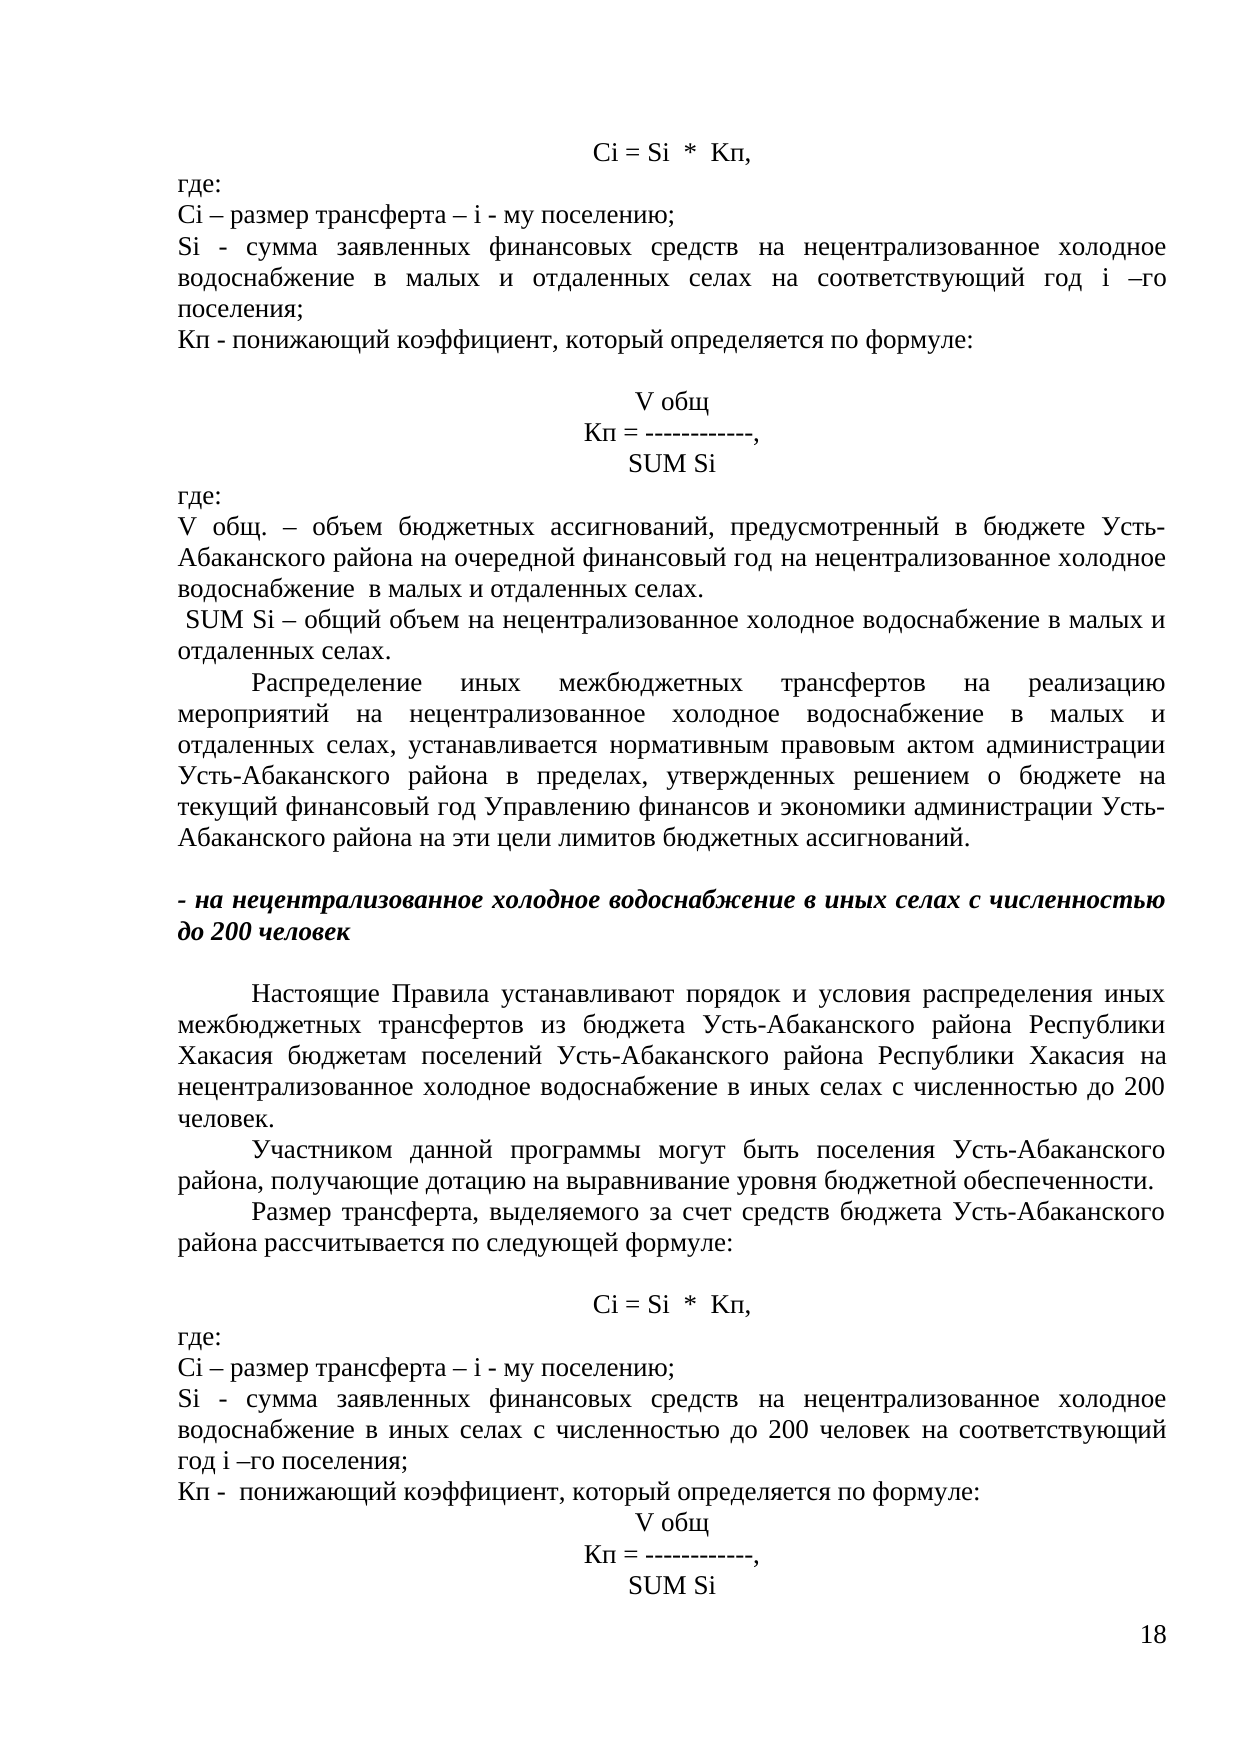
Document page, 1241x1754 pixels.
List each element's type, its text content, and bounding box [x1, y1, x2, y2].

text Сi – размер трансферта – i - му поселению; [177, 198, 1167, 229]
text где: [177, 167, 1167, 198]
text Si - сумма заявленных финансовых средств на нецентрализованное холодное водоснабжение в малых и отдаленных селах на соответствующий год i –го поселения; [177, 229, 1167, 323]
text V общ [177, 385, 1167, 416]
text Настоящие Правила устанавливают порядок и условия распределения иных межбюджетных трансфертов из бюджета Усть-Абаканского района Республики Хакасия бюджетам поселений Усть-Абаканского района Республики Хакасия на нецентрализованное холодное водоснабжение в иных селах с численностью до 200 человек. [177, 977, 1167, 1133]
text - на нецентрализованное холодное водоснабжение в иных селах с численностью до 200 человек [177, 884, 1167, 946]
text Si - сумма заявленных финансовых средств на нецентрализованное холодное водоснабжение в иных селах с численностью до 200 человек на соответствующий год i –го поселения; [177, 1382, 1167, 1475]
text Участником данной программы могут быть поселения Усть-Абаканского района, получающие дотацию на выравнивание уровня бюджетной обеспеченности. [177, 1133, 1167, 1195]
text SUM Si – общий объем на нецентрализованное холодное водоснабжение в малых и отдаленных селах. [177, 603, 1167, 666]
text Ci = Si * Kп, [177, 1288, 1167, 1320]
text SUM Si [177, 1569, 1167, 1600]
text Распределение иных межбюджетных трансфертов на реализацию мероприятий на нецентрализованное холодное водоснабжение в малых и отдаленных селах, устанавливается нормативным правовым актом администрации Усть-Абаканского района в пределах, утвержденных решением о бюджете на текущий финансовый год Управлению финансов и экономики администрации Усть-Абаканского района на эти цели лимитов бюджетных ассигнований. [177, 666, 1167, 852]
text Кп - понижающий коэффициент, который определяется по формуле: [177, 323, 1167, 354]
text V общ. – объем бюджетных ассигнований, предусмотренный в бюджете Усть-Абаканского района на очередной финансовый год на нецентрализованное холодное водоснабжение в малых и отдаленных селах. [177, 510, 1167, 603]
text Кп = ------------, [177, 416, 1167, 448]
text где: [177, 479, 1167, 510]
text V общ [177, 1507, 1167, 1538]
text Сi – размер трансферта – i - му поселению; [177, 1351, 1167, 1382]
text Кп = ------------, [177, 1538, 1167, 1569]
text SUM Si [177, 448, 1167, 479]
text Кп - понижающий коэффициент, который определяется по формуле: [177, 1475, 1167, 1507]
text Размер трансферта, выделяемого за счет средств бюджета Усть-Абаканского района рассчитывается по следующей формуле: [177, 1195, 1167, 1257]
text где: [177, 1320, 1167, 1351]
text Ci = Si * Kп, [177, 136, 1167, 167]
